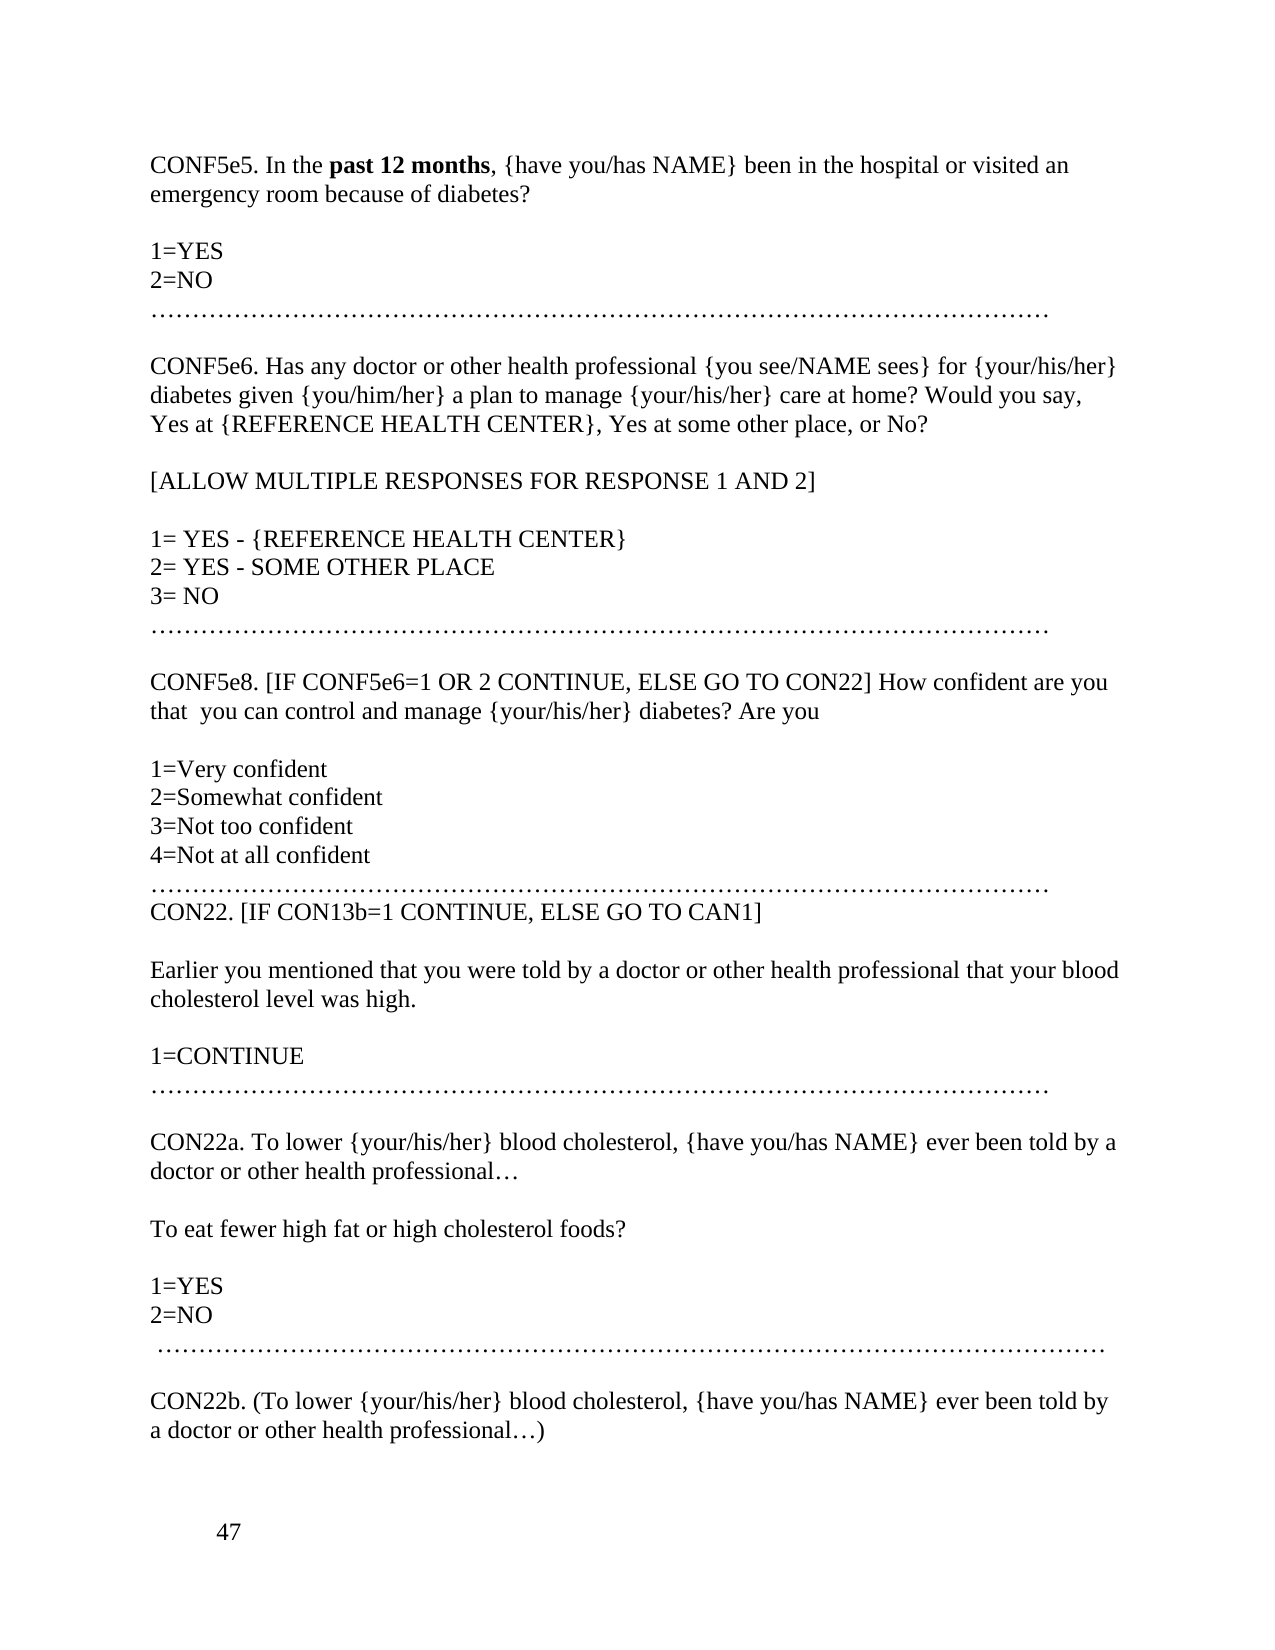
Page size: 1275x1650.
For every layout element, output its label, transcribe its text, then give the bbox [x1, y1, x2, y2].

text ……………………………………………………………………………………………… [150, 294, 1125, 322]
text 1=YES [150, 236, 1125, 265]
text 3=Not too confident [150, 811, 1125, 840]
text ……………………………………………………………………………………………… [150, 869, 1125, 897]
text 1=YES [150, 1271, 1125, 1300]
text 2=NO [150, 265, 1125, 294]
text 1= YES - {REFERENCE HEALTH CENTER} [150, 524, 1125, 552]
text Earlier you mentioned that you were told by a doctor or other health professional that your blood cholesterol level was high. [150, 955, 1125, 1012]
text CON22a. To lower {your/his/her} blood cholesterol, {have you/has NAME} ever been told by a doctor or other health professional… [150, 1127, 1125, 1185]
text 2= YES - SOME OTHER PLACE [150, 552, 1125, 581]
text CONF5e5. In the past 12 months, {have you/has NAME} been in the hospital or visited an emergency room because of diabetes? [150, 150, 1125, 207]
text CON22. [IF CON13b=1 CONTINUE, ELSE GO TO CAN1] [150, 897, 1125, 926]
text 2=NO [150, 1300, 1125, 1329]
text 4=Not at all confident [150, 840, 1125, 869]
text ……………………………………………………………………………………………… [150, 610, 1125, 639]
text 3= NO [150, 581, 1125, 610]
text ……………………………………………………………………………………………… [150, 1070, 1125, 1099]
text CON22b. (To lower {your/his/her} blood cholesterol, {have you/has NAME} ever been told by a doctor or other health professional…) [150, 1386, 1125, 1444]
text CONF5e8. [IF CONF5e6=1 OR 2 CONTINUE, ELSE GO TO CON22] How confident are you that you can control and manage {your/his/her} diabetes? Are you [150, 667, 1125, 725]
text To eat fewer high fat or high cholesterol foods? [150, 1214, 1125, 1242]
text 1=Very confident [150, 754, 1125, 782]
text [ALLOW MULTIPLE RESPONSES FOR RESPONSE 1 AND 2] [150, 466, 1125, 495]
text …………………………………………………………………………………………………… [150, 1329, 1125, 1357]
text CONF5e6. Has any doctor or other health professional {you see/NAME sees} for {your/his/her} diabetes given {you/him/her} a plan to manage {your/his/her} care at home? Would you say, Yes at {REFERENCE HEALTH CENTER}, Yes at some other place, or No? [150, 351, 1125, 437]
text 1=CONTINUE [150, 1041, 1125, 1070]
text 2=Somewhat confident [150, 782, 1125, 811]
